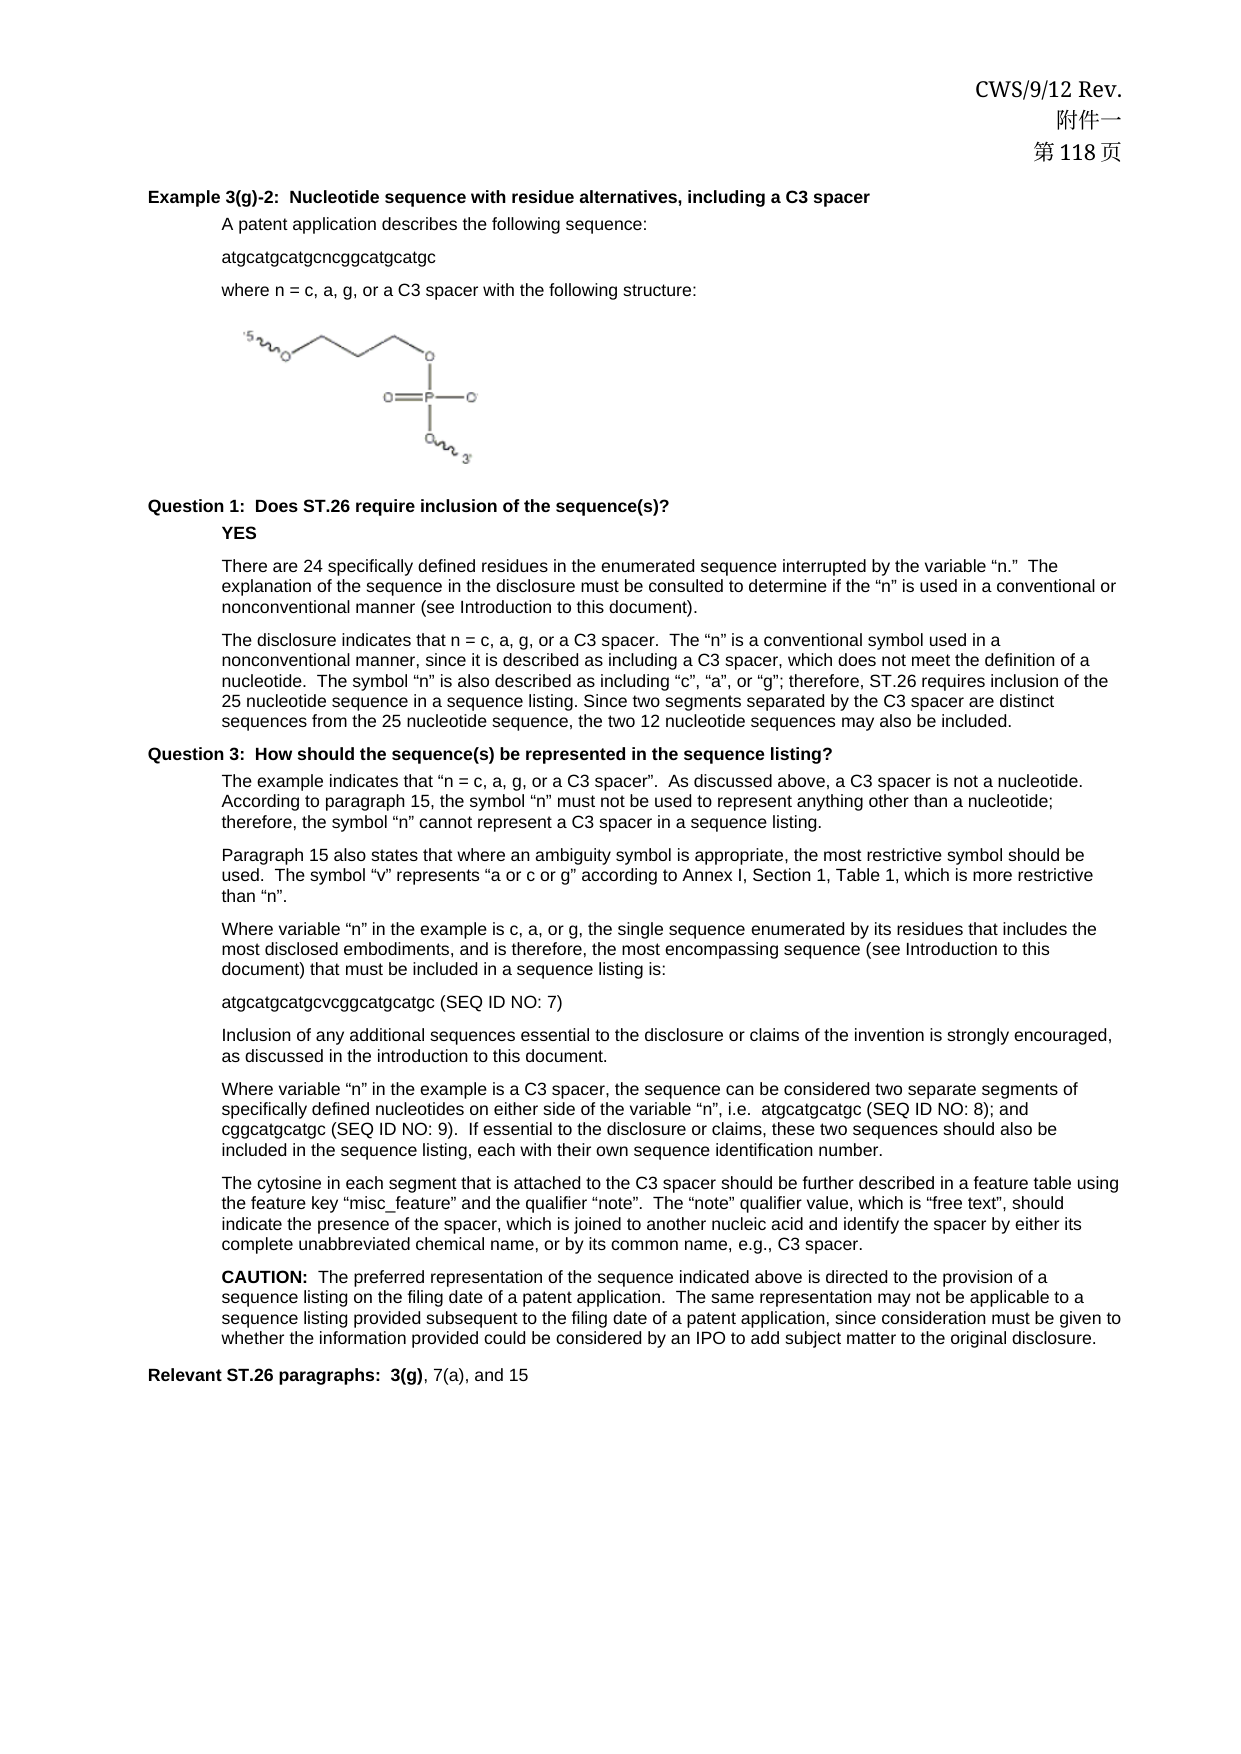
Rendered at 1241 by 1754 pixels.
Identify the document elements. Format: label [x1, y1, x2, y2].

picture [226, 312, 497, 484]
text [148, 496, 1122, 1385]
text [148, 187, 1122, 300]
